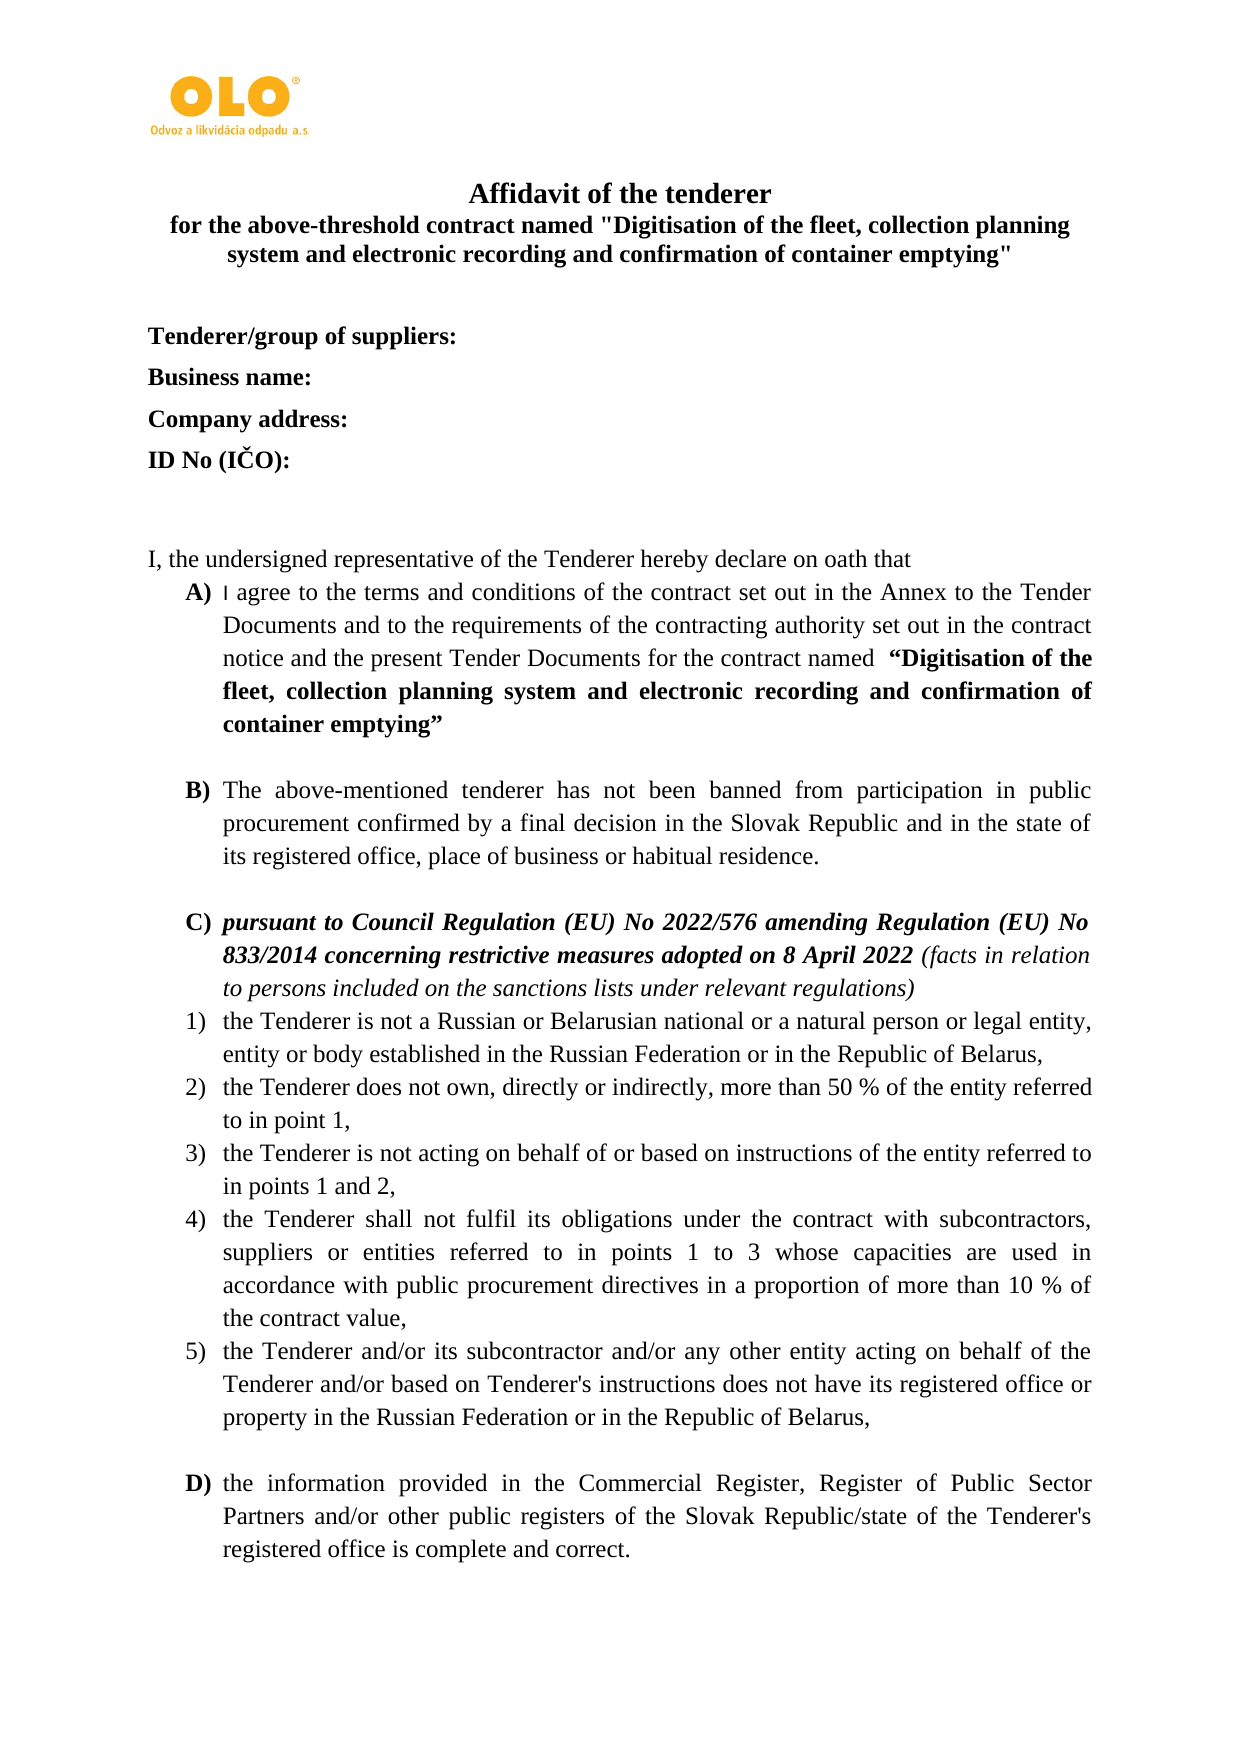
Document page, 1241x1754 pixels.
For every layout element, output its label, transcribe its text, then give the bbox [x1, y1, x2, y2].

list pursuant to Council Regulation (EU) No 2022/576 amending Regulation (EU) No 833/2014 concerning restrictive measures adopted on 8 April 2022 (facts in relation to persons included on the sanctions lists under relevant regulations) [185, 907, 1093, 1002]
list The above-mentioned tenderer has not been banned from participation in public procurement confirmed by a final decision in the Slovak Republic and in the state of its registered office, place of business or habitual residence. [185, 775, 1093, 869]
text Company address: [148, 404, 1093, 432]
text Business name: [148, 362, 1093, 391]
text ID No (IČO): [148, 445, 1093, 474]
text Affidavit of the tenderer [148, 176, 1093, 210]
picture [150, 76, 310, 137]
text Tenderer/group of suppliers: [148, 321, 1093, 350]
list the Tenderer is not acting on behalf of or based on instructions of the entity referred to in points 1 and 2, [185, 1138, 1093, 1200]
list I agree to the terms and conditions of the contract set out in the Annex to the Tender Documents and to the requirements of the contracting authority set out in the contract notice and the present Tender Documents for the contract named [185, 577, 1093, 737]
text for the above-threshold contract named "Digitisation of the fleet, collection planning system and electronic recording and confirmation of container emptying" [148, 210, 1093, 267]
text I, the undersigned representative of the Tenderer hereby declare on oath that [148, 544, 1093, 572]
list the Tenderer and/or its subcontractor and/or any other entity acting on behalf of the Tenderer and/or based on Tenderer's instructions does not have its registered office or property in the Russian Federation or in the Republic of Belarus, [185, 1336, 1093, 1431]
list the Tenderer does not own, directly or indirectly, more than 50 % of the entity referred to in point 1, [185, 1072, 1093, 1134]
list the Tenderer is not a Russian or Belarusian national or a natural person or legal entity, entity or body established in the Russian Federation or in the Republic of Belarus, [185, 1006, 1093, 1068]
list the information provided in the Commercial Register, Register of Public Sector Partners and/or other public registers of the Slovak Republic/state of the Tenderer's registered office is complete and correct. [185, 1468, 1093, 1563]
list the Tenderer shall not fulfil its obligations under the contract with subcontractors, suppliers or entities referred to in points 1 to 3 whose capacities are used in accordance with public procurement directives in a proportion of more than 10 % of the contract value, [185, 1204, 1093, 1332]
